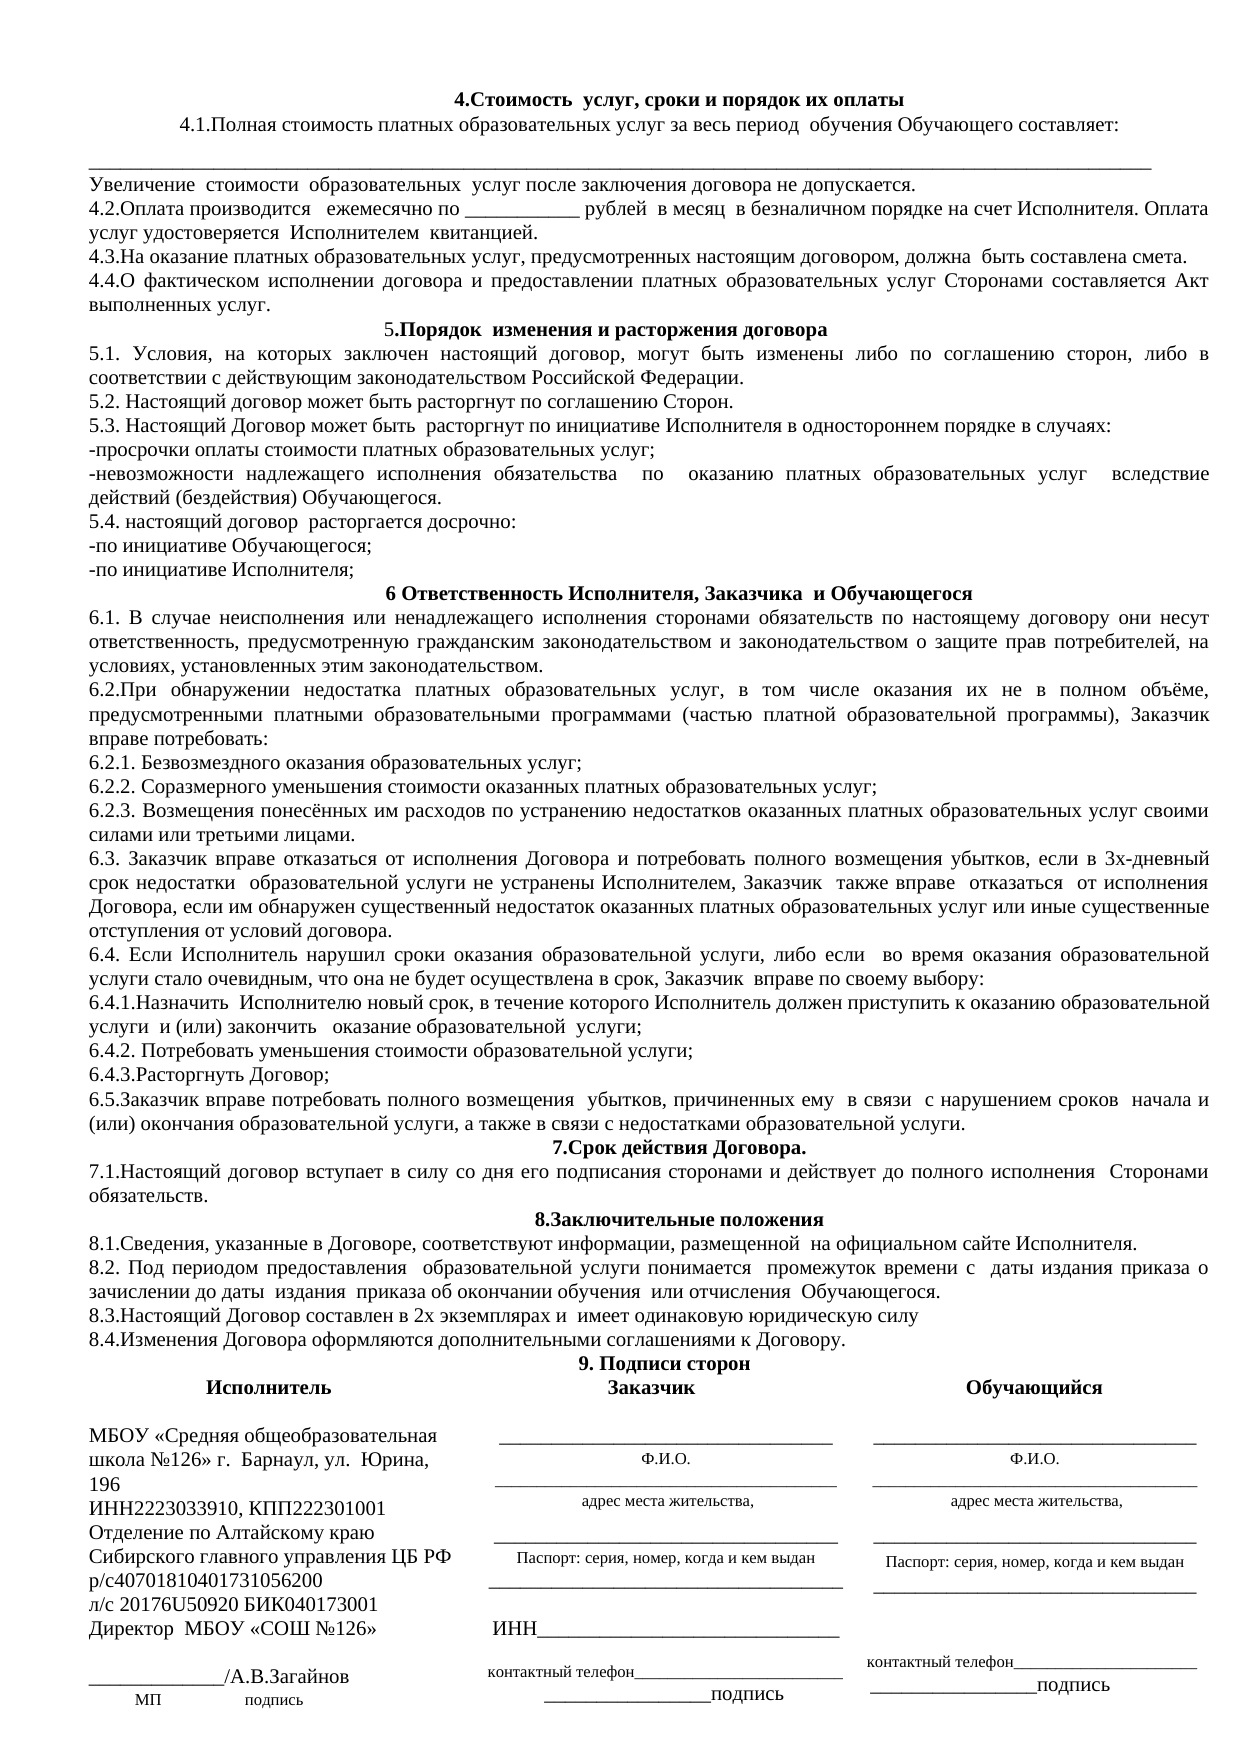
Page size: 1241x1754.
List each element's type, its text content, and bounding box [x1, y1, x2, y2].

text 4.Стоимость услуг, сроки и порядок их оплаты [89, 87, 1211, 111]
text ______________________________________________________________________________________________________ [89, 148, 1211, 172]
text 4.3.На оказание платных образовательных услуг, предусмотренных настоящим договором, должна быть составлена смета. [89, 244, 1211, 268]
text 4.1.Полная стоимость платных образовательных услуг за весь период обучения Обучающего составляет: [89, 111, 1211, 136]
text -по инициативе Исполнителя; [89, 557, 1211, 581]
text 8.3.Настоящий Договор составлен в 2х экземплярах и имеет одинаковую юридическую силу [89, 1303, 1211, 1327]
text 6.4. Если Исполнитель нарушил сроки оказания образовательной услуги, либо если во время оказания образовательной услуги стало очевидным, что она не будет осуществлена в срок, Заказчик вправе по своему выбору: [89, 942, 1211, 990]
text 6.4.3.Расторгнуть Договор; [89, 1062, 1211, 1086]
text 8.1.Сведения, указанные в Договоре, соответствуют информации, размещенной на официальном сайте Исполнителя. [89, 1231, 1211, 1255]
table_header Обучающийся [843, 1375, 1226, 1423]
text 8.Заключительные положения [89, 1207, 1211, 1231]
table_cell МБОУ «Средняя общеобразовательная школа №126» г. Барнаул, ул. Юрина, 196 ИНН2223033910, КПП222301001 Отделение по Алтайскому краю Сибирского главного управления ЦБ РФ р/с40701810401731056200 л/с 20176U50920 БИК040173001 Директор МБОУ «СОШ №126» _____________/А.В.Загайнов МП подпись [78, 1423, 473, 1709]
text -просрочки оплаты стоимости платных образовательных услуг; [89, 437, 1211, 461]
text 5.3. Настоящий Договор может быть расторгнут по инициативе Исполнителя в одностороннем порядке в случаях: [89, 413, 1211, 437]
table_cell ________________________________ Ф.И.О. _________________________________________ адрес места жительства, _________________________________ Паспорт: серия, номер, когда и кем выдан __________________________________ ИНН_____________________________ контактный телефон_________________________ ________________подпись [473, 1423, 855, 1709]
text 5.1. Условия, на которых заключен настоящий договор, могут быть изменены либо по соглашению сторон, либо в соответствии с действующим законодательством Российской Федерации. [89, 341, 1211, 389]
text 6.2.При обнаружении недостатка платных образовательных услуг, в том числе оказания их не в полном объёме, предусмотренными платными образовательными программами (частью платной образовательной программы), Заказчик вправе потребовать: [89, 677, 1211, 749]
text 6.3. Заказчик вправе отказаться от исполнения Договора и потребовать полного возмещения убытков, если в 3х-дневный срок недостатки образовательной услуги не устранены Исполнителем, Заказчик также вправе отказаться от исполнения Договора, если им обнаружен существенный недостаток оказанных платных образовательных услуг или иные существенные отступления от условий договора. [89, 846, 1211, 942]
text 6.5.Заказчик вправе потребовать полного возмещения убытков, причиненных ему в связи с нарушением сроков начала и (или) окончания образовательной услуги, а также в связи с недостатками образовательной услуги. [89, 1086, 1211, 1134]
table_header Заказчик [460, 1375, 843, 1423]
text 9. Подписи сторон [89, 1351, 1211, 1375]
text 6 Ответственность Исполнителя, Заказчика и Обучающегося [89, 581, 1211, 605]
text 4.2.Оплата производится ежемесячно по ___________ рублей в месяц в безналичном порядке на счет Исполнителя. Оплата услуг удостоверяется Исполнителем квитанцией. [89, 196, 1211, 244]
text 6.2.2. Соразмерного уменьшения стоимости оказанных платных образовательных услуг; [89, 774, 1211, 798]
text 5.4. настоящий договор расторгается досрочно: [89, 509, 1211, 533]
text 6.2.1. Безвозмездного оказания образовательных услуг; [89, 749, 1211, 774]
text 8.4.Изменения Договора оформляются дополнительными соглашениями к Договору. [89, 1327, 1211, 1351]
text -по инициативе Обучающегося; [89, 533, 1211, 557]
text 4.4.О фактическом исполнении договора и предоставлении платных образовательных услуг Сторонами составляется Акт выполненных услуг. [89, 268, 1211, 316]
text 8.2. Под периодом предоставления образовательной услуги понимается промежуток времени с даты издания приказа о зачислении до даты издания приказа об окончании обучения или отчисления Обучающегося. [89, 1255, 1211, 1303]
text -невозможности надлежащего исполнения обязательства по оказанию платных образовательных услуг вследствие действий (бездействия) Обучающегося. [89, 461, 1211, 509]
text 7.Срок действия Договора. [89, 1134, 1211, 1159]
text 6.1. В случае неисполнения или ненадлежащего исполнения сторонами обязательств по настоящему договору они несут ответственность, предусмотренную гражданским законодательством и законодательством о защите прав потребителей, на условиях, установленных этим законодательством. [89, 605, 1211, 677]
text 6.4.1.Назначить Исполнителю новый срок, в течение которого Исполнитель должен приступить к оказанию образовательной услуги и (или) закончить оказание образовательной услуги; [89, 990, 1211, 1038]
text 6.2.3. Возмещения понесённых им расходов по устранению недостатков оказанных платных образовательных услуг своими силами или третьими лицами. [89, 798, 1211, 846]
text 7.1.Настоящий договор вступает в силу со дня его подписания сторонами и действует до полного исполнения Сторонами обязательств. [89, 1159, 1211, 1207]
text 5.2. Настоящий договор может быть расторгнут по соглашению Сторон. [89, 389, 1211, 413]
table_cell _______________________________ Ф.И.О. _______________________________________ адрес места жительства, _______________________________ Паспорт: серия, номер, когда и кем выдан _______________________________ контактный телефон______________________ ________________подпись [855, 1423, 1211, 1709]
text Увеличение стоимости образовательных услуг после заключения договора не допускается. [89, 172, 1211, 196]
text 6.4.2. Потребовать уменьшения стоимости образовательной услуги; [89, 1038, 1211, 1062]
text 5.Порядок изменения и расторжения договора [89, 316, 1211, 341]
table_header Исполнитель [78, 1375, 460, 1423]
